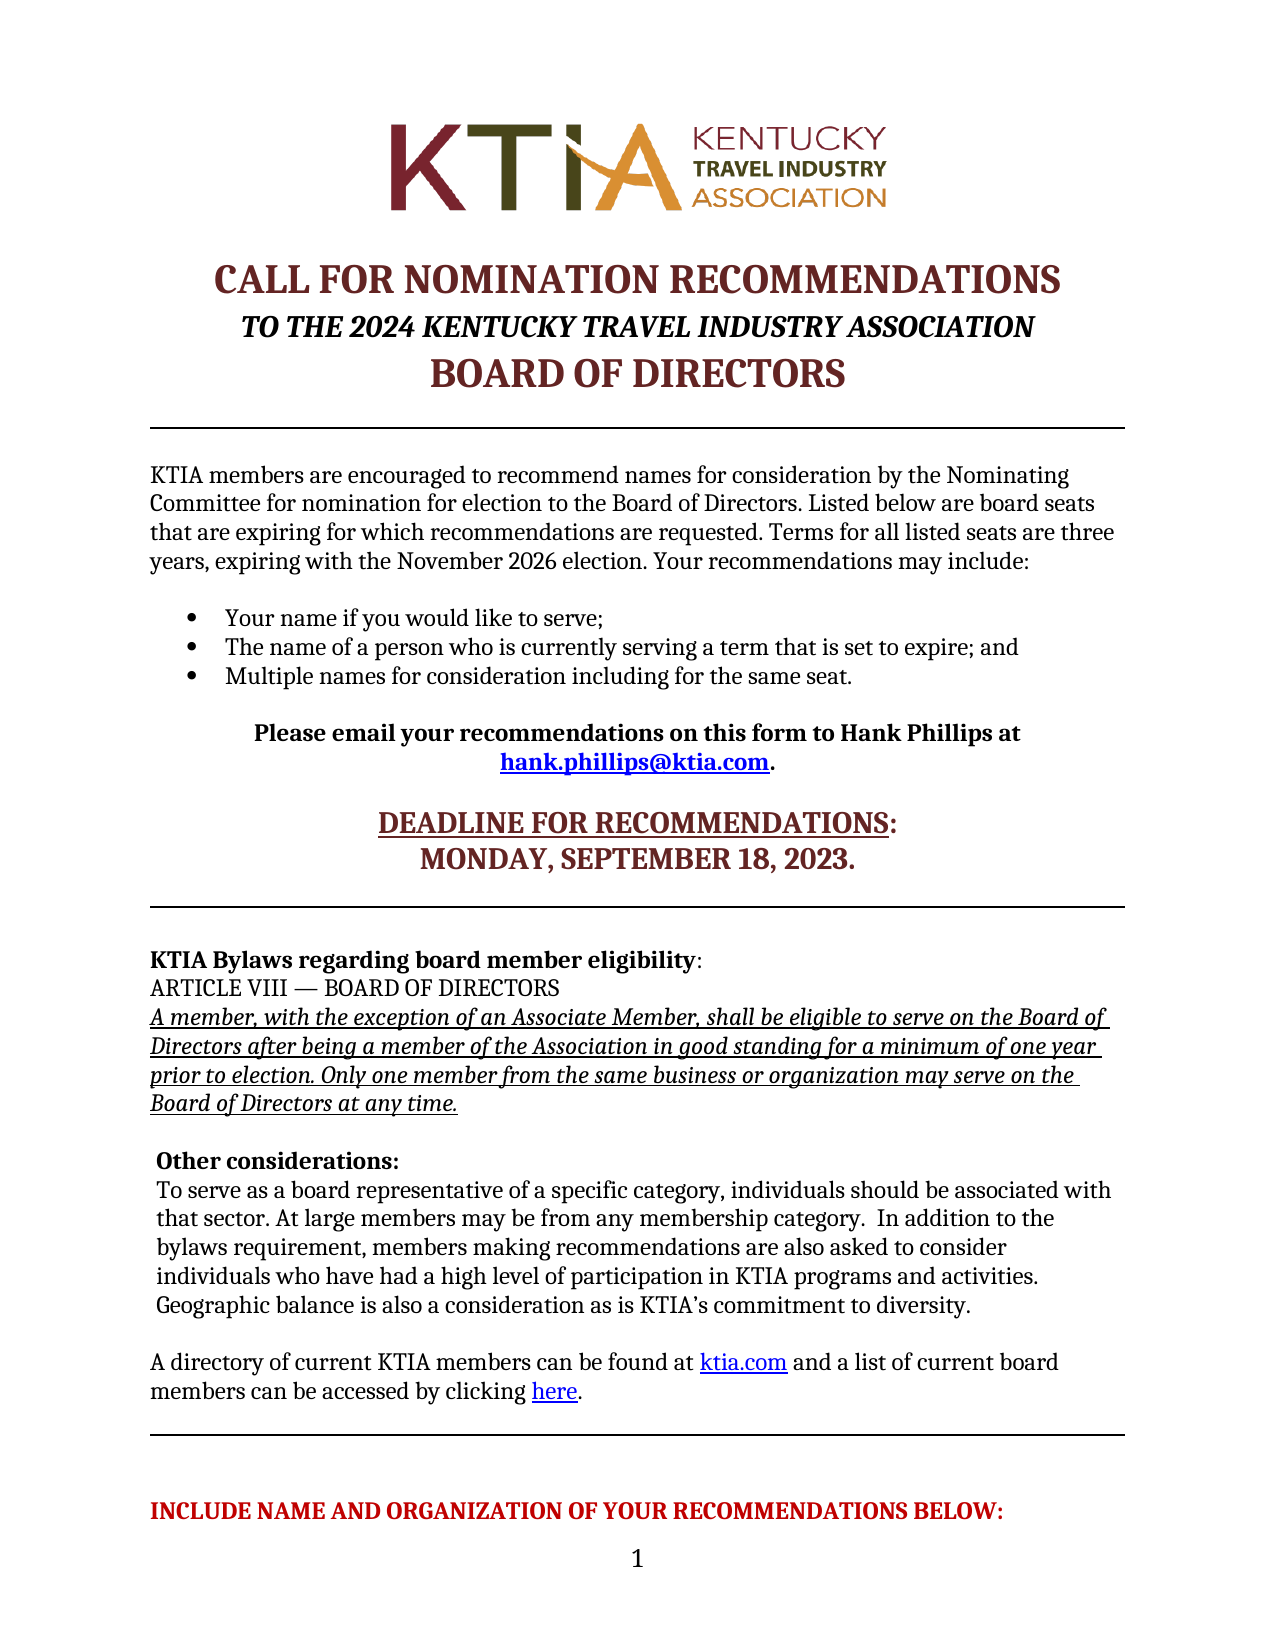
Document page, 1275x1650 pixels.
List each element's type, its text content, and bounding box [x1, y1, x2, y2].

text Monday, September 18, 2023. [150, 842, 1125, 877]
text A directory of current KTIA members can be found at ktia.com and a list of current board members can be accessed by clicking here. [150, 1348, 1125, 1406]
text CALL FOR NOMINATION RECOMMENDATIONS [150, 256, 1125, 304]
text Include name and organization of your recommendations below: [150, 1497, 1125, 1526]
text ARTICLE VIII — BOARD OF DIRECTORS [150, 974, 1125, 1003]
text Please email your recommendations on this form to Hank Phillips at hank.phillips@ktia.com. [150, 719, 1125, 777]
text To serve as a board representative of a specific category, individuals should be associated with that sector. At large members may be from any membership category. In addition to the bylaws requirement, members making recommendations are also asked to consider individuals who have had a high level of participation in KTIA programs and activities. Geographic balance is also a consideration as is KTIA’s commitment to diversity. [156, 1176, 1125, 1319]
text KTIA Bylaws regarding board member eligibility: [150, 946, 1125, 974]
text Other considerations: [156, 1147, 1125, 1176]
text KTIA members are encouraged to recommend names for consideration by the Nominating Committee for nomination for election to the Board of Directors. Listed below are board seats that are expiring for which recommendations are requested. Terms for all listed seats are three years, expiring with the November 2026 election. Your recommendations may include: [150, 461, 1125, 576]
list The name of a person who is currently serving a term that is set to expire; and [187, 633, 1125, 662]
list Multiple names for consideration including for the same seat. [187, 662, 1125, 691]
text DEADLINE for RECOMMENDATIONS: [150, 806, 1125, 842]
text A member, with the exception of an Associate Member, shall be eligible to serve on the Board of Directors after being a member of the Association in good standing for a minimum of one year prior to election. Only one member from the same business or organization may serve on the Board of Directors at any time. [150, 1003, 1125, 1118]
text TO THE 2024 KENTUCKY TRAVEL INDUSTRY ASSOCIATION [150, 309, 1125, 345]
text BOARD OF DIRECTORS [150, 350, 1125, 398]
list Your name if you would like to serve; [187, 604, 1125, 633]
